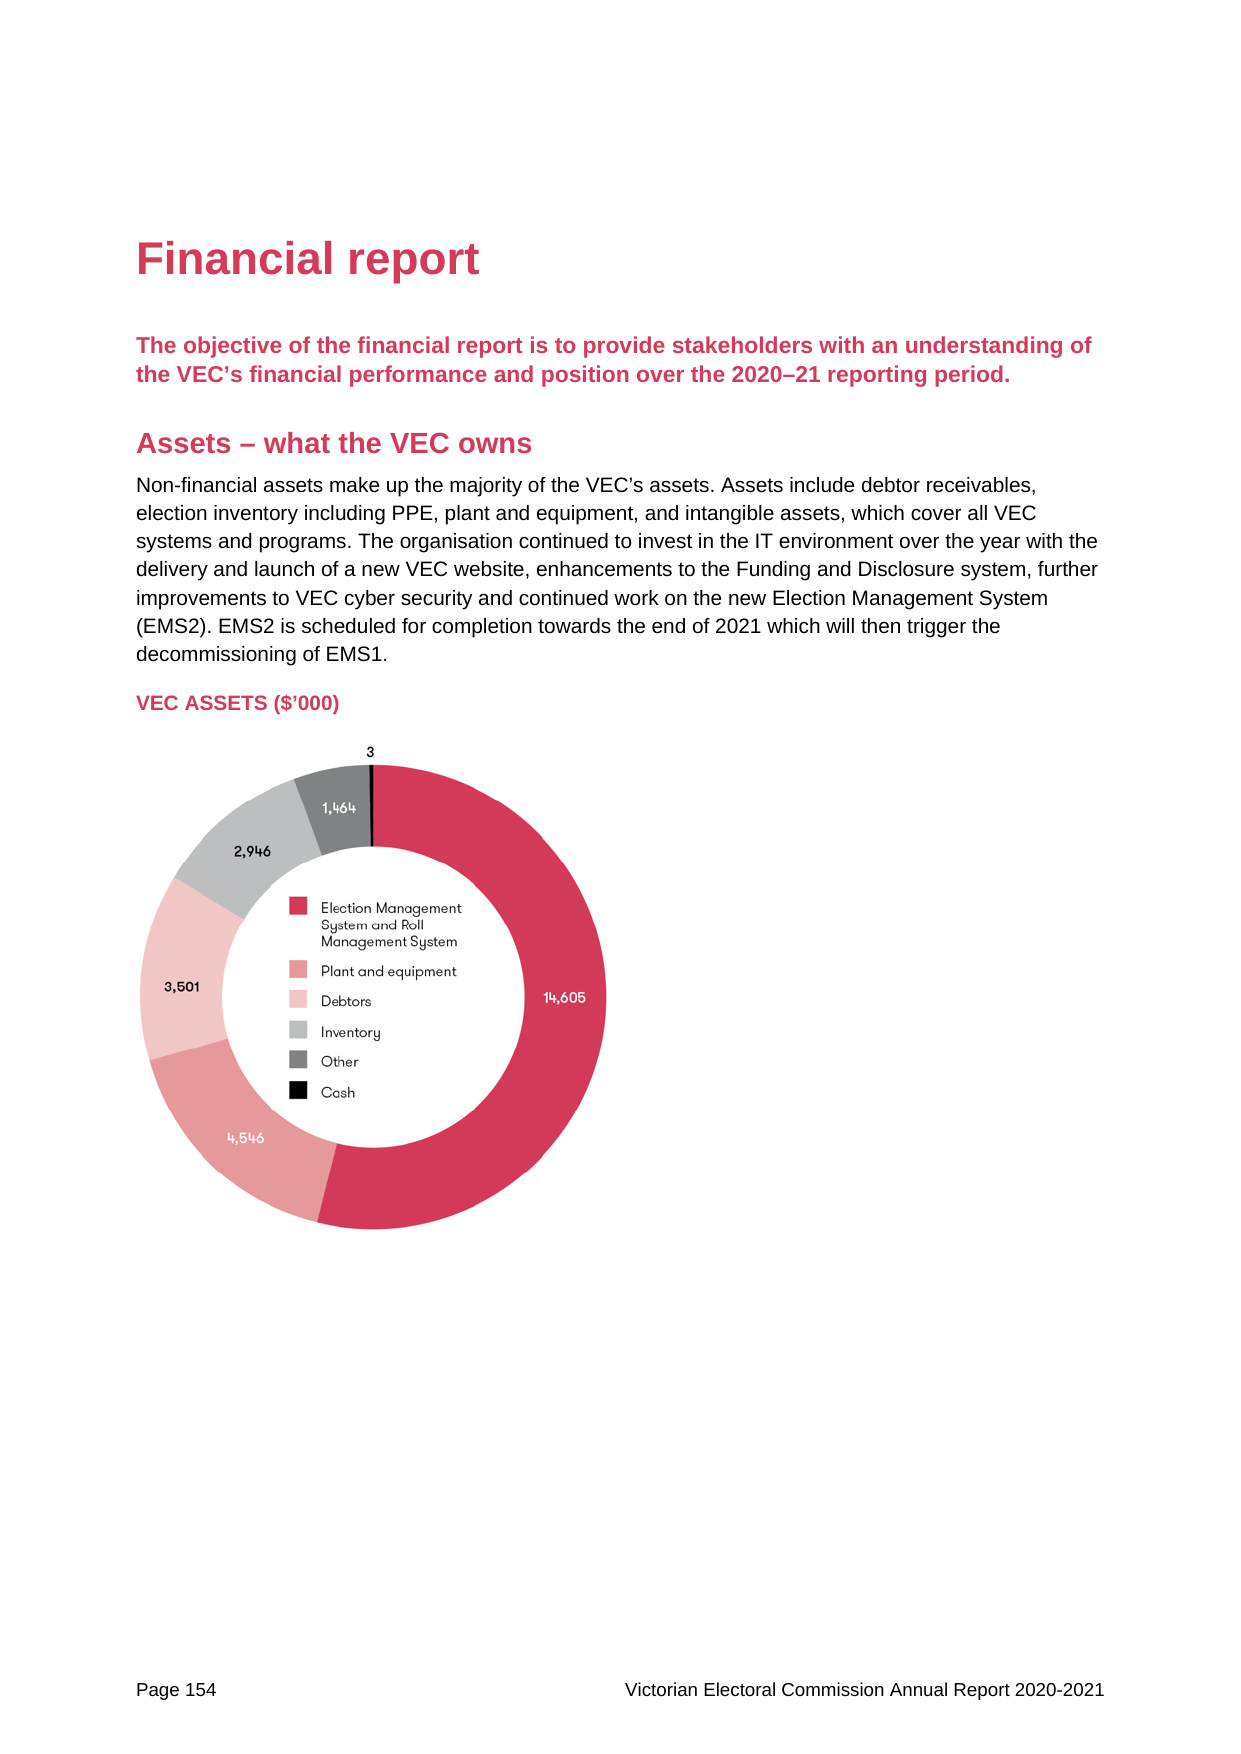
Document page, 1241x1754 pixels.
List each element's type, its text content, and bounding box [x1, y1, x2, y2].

text Non-financial assets make up the majority of the VEC’s assets. Assets include debtor receivables, election inventory including PPE, plant and equipment, and intangible assets, which cover all VEC systems and programs. The organisation continued to invest in the IT environment over the year with the delivery and launch of a new VEC website, enhancements to the Funding and Disclosure system, further improvements to VEC cyber security and continued work on the new Election Management System (EMS2). EMS2 is scheduled for completion towards the end of 2021 which will then trigger the decommissioning of EMS1. [136, 469, 1104, 666]
subtitle Assets – what the VEC owns [136, 426, 1104, 459]
text VEC ASSETS ($’000) [136, 691, 1104, 714]
text The objective of the financial report is to provide stakeholders with an understanding of the VEC’s financial performance and position over the 2020–21 reporting period. [136, 330, 1104, 388]
subtitle Financial report [136, 231, 1104, 284]
picture [135, 739, 610, 1235]
